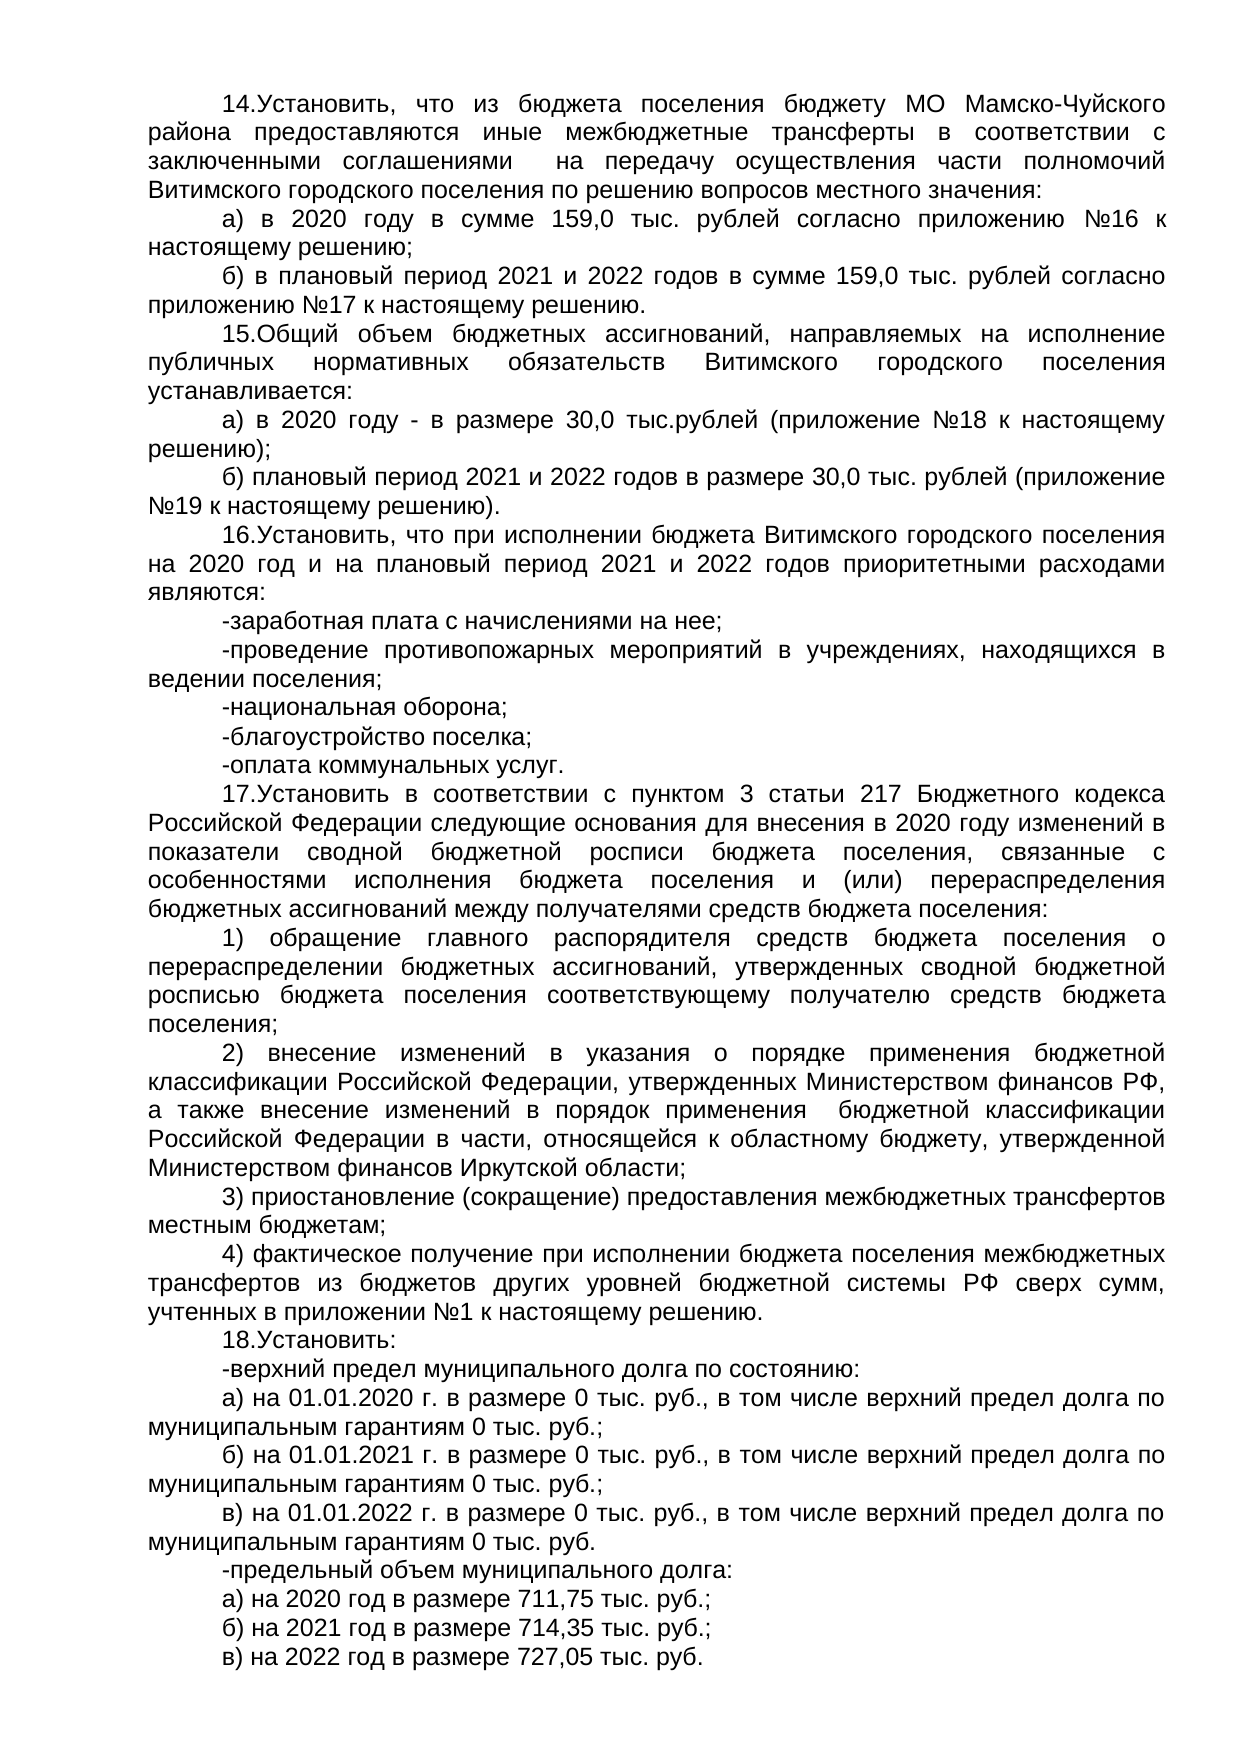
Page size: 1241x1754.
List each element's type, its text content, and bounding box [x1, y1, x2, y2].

text 15.Общий объем бюджетных ассигнований, направляемых на исполнение публичных нормативных обязательств Витимского городского поселения устанавливается: [148, 319, 1167, 405]
text в) на 2022 год в размере 727,05 тыс. руб. [148, 1642, 1167, 1670]
text 4) фактическое получение при исполнении бюджета поселения межбюджетных трансфертов из бюджетов других уровней бюджетной системы РФ сверх сумм, учтенных в приложении №1 к настоящему решению. [148, 1239, 1167, 1325]
text а) в 2020 году - в размере 30,0 тыс.рублей (приложение №18 к настоящему решению); [148, 405, 1167, 462]
text а) в 2020 году в сумме 159,0 тыс. рублей согласно приложению №16 к настоящему решению; [148, 204, 1167, 261]
text а) на 2020 год в размере 711,75 тыс. руб.; [148, 1584, 1167, 1613]
text -проведение противопожарных мероприятий в учреждениях, находящихся в ведении поселения; [148, 635, 1167, 692]
text 1) обращение главного распорядителя средств бюджета поселения о перераспределении бюджетных ассигнований, утвержденных сводной бюджетной росписью бюджета поселения соответствующему получателю средств бюджета поселения; [148, 923, 1167, 1038]
text 2) внесение изменений в указания о порядке применения бюджетной классификации Российской Федерации, утвержденных Министерством финансов РФ, а также внесение изменений в порядок применения бюджетной классификации Российской Федерации в части, относящейся к областному бюджету, утвержденной Министерством финансов Иркутской области; [148, 1038, 1167, 1182]
text 3) приостановление (сокращение) предоставления межбюджетных трансфертов местным бюджетам; [148, 1182, 1167, 1239]
text б) в плановый период 2021 и 2022 годов в сумме 159,0 тыс. рублей согласно приложению №17 к настоящему решению. [148, 261, 1167, 319]
text б) на 01.01.2021 г. в размере 0 тыс. руб., в том числе верхний предел долга по муниципальным гарантиям 0 тыс. руб.; [148, 1440, 1167, 1498]
text б) плановый период 2021 и 2022 годов в размере 30,0 тыс. рублей (приложение №19 к настоящему решению). [148, 462, 1167, 520]
text -оплата коммунальных услуг. [148, 750, 1167, 779]
text 17.Установить в соответствии с пунктом 3 статьи 217 Бюджетного кодекса Российской Федерации следующие основания для внесения в 2020 году изменений в показатели сводной бюджетной росписи бюджета поселения, связанные с особенностями исполнения бюджета поселения и (или) перераспределения бюджетных ассигнований между получателями средств бюджета поселения: [148, 779, 1167, 923]
text -национальная оборона; [222, 692, 1167, 721]
text -верхний предел муниципального долга по состоянию: [148, 1354, 1167, 1383]
text в) на 01.01.2022 г. в размере 0 тыс. руб., в том числе верхний предел долга по муниципальным гарантиям 0 тыс. руб. [148, 1498, 1167, 1555]
text -заработная плата с начислениями на нее; [148, 606, 1167, 635]
text 18.Установить: [148, 1325, 1167, 1354]
text 16.Установить, что при исполнении бюджета Витимского городского поселения на 2020 год и на плановый период 2021 и 2022 годов приоритетными расходами являются: [148, 520, 1167, 606]
text 14.Установить, что из бюджета поселения бюджету МО Мамско-Чуйского района предоставляются иные межбюджетные трансферты в соответствии с заключенными соглашениями на передачу осуществления части полномочий Витимского городского поселения по решению вопросов местного значения: [148, 89, 1167, 204]
text -благоустройство поселка; [222, 722, 1167, 750]
text б) на 2021 год в размере 714,35 тыс. руб.; [148, 1613, 1167, 1642]
text а) на 01.01.2020 г. в размере 0 тыс. руб., в том числе верхний предел долга по муниципальным гарантиям 0 тыс. руб.; [148, 1383, 1167, 1440]
text -предельный объем муниципального долга: [148, 1555, 1167, 1584]
